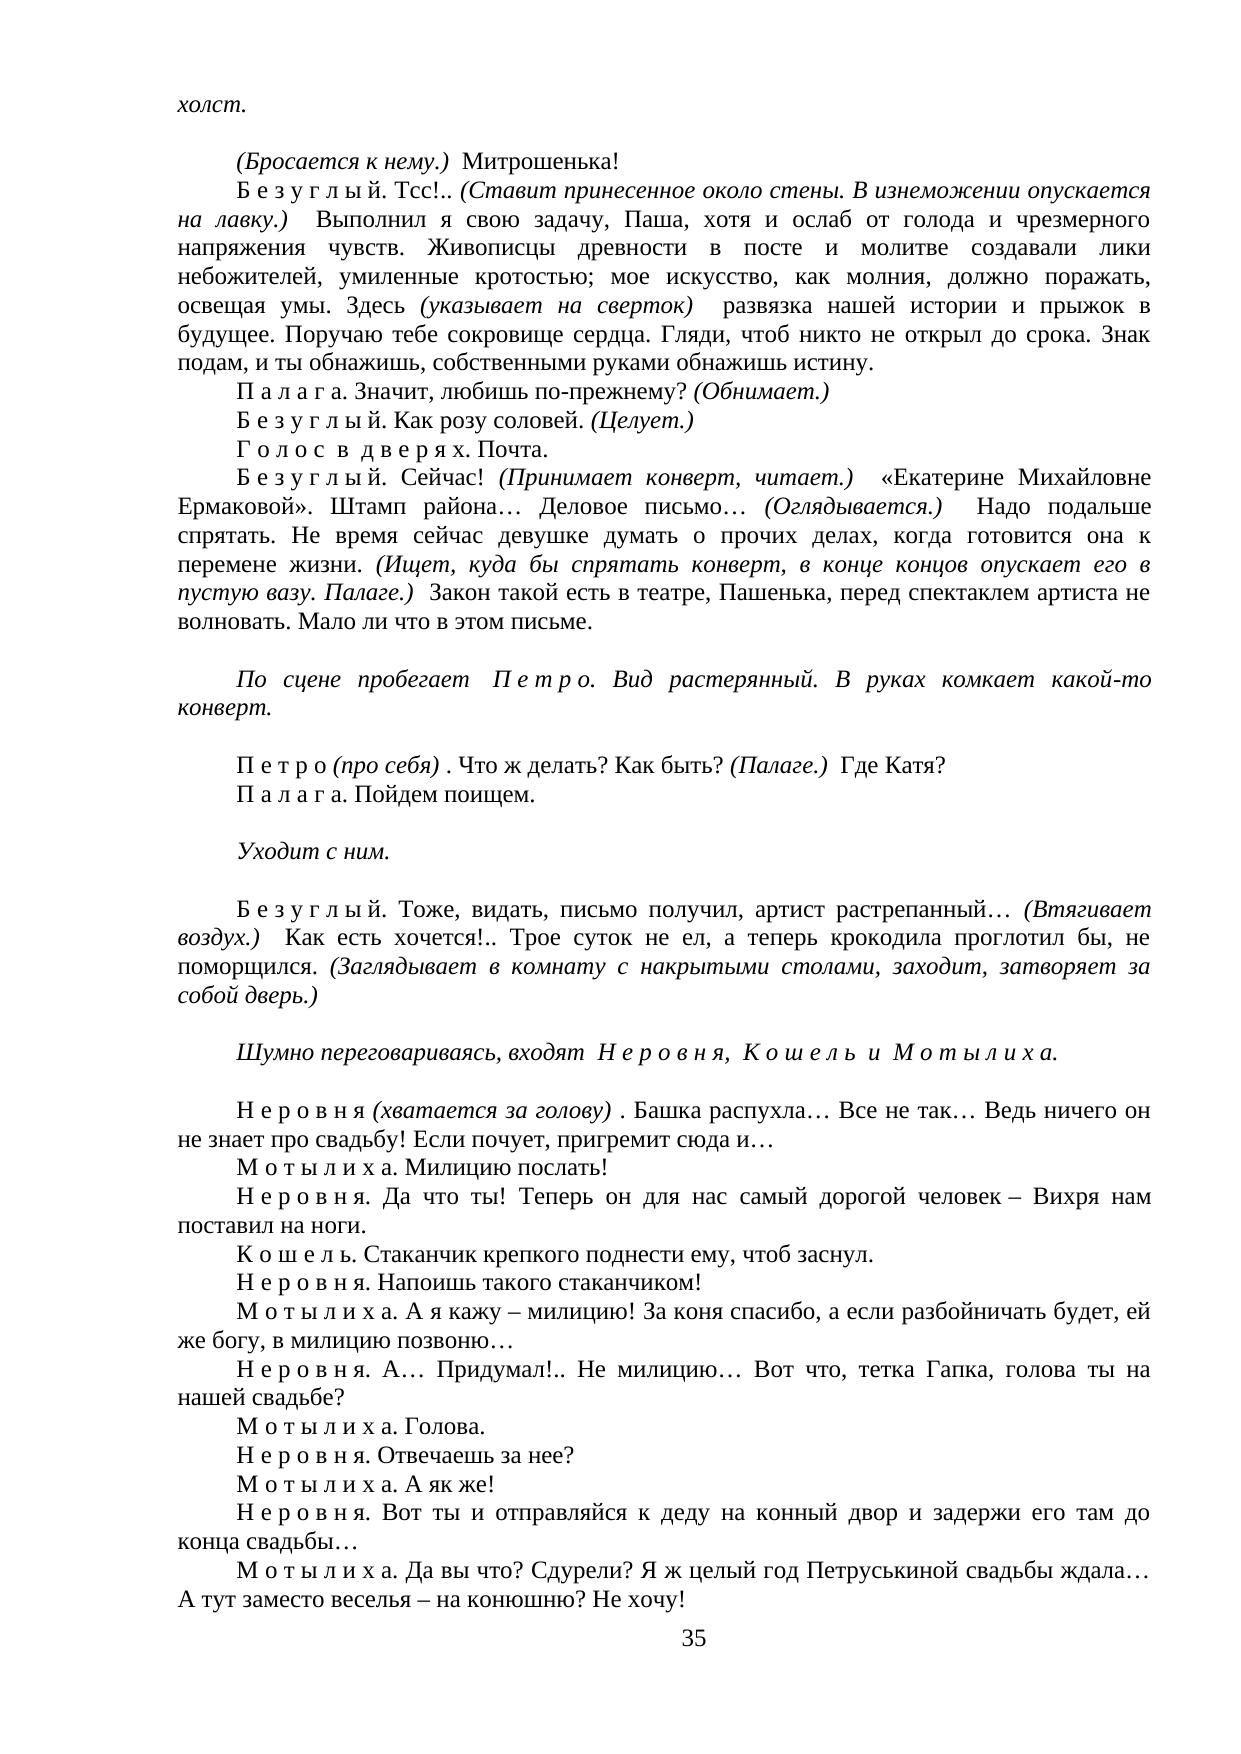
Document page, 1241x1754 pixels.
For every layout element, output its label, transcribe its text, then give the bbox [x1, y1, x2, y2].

text Н е р о в н я. Отвечаешь за нее? [177, 1440, 1152, 1469]
text П а л а г а. Значит, любишь по-прежнему? (Обнимает.) [177, 376, 1152, 405]
text Б е з у г л ы й. Как розу соловей. (Целует.) [177, 405, 1152, 434]
text М о т ы л и х а. Голова. [177, 1411, 1152, 1440]
text Уходит с ним. [177, 836, 1152, 865]
text П а л а г а. Пойдем поищем. [177, 779, 1152, 807]
text П е т р о (про себя) . Что ж делать? Как быть? (Палаге.) Где Катя? [177, 750, 1152, 779]
text Н е р о в н я (хватается за голову) . Башка распухла… Все не так… Ведь ничего он не знает про свадьбу! Если почует, пригремит сюда и… [177, 1095, 1152, 1152]
text Б е з у г л ы й. Сейчас! (Принимает конверт, читает.) «Екатерине Михайловне Ермаковой». Штамп района… Деловое письмо… (Оглядывается.) Надо подальше спрятать. Не время сейчас девушке думать о прочих делах, когда готовится она к перемене жизни. (Ищет, куда бы спрятать конверт, в конце концов опускает его в пустую вазу. Палаге.) Закон такой есть в театре, Пашенька, перед спектаклем артиста не волновать. Мало ли что в этом письме. [177, 462, 1152, 635]
text Н е р о в н я. Да что ты! Теперь он для нас самый дорогой человек – Вихря нам поставил на ноги. [177, 1181, 1152, 1239]
text Н е р о в н я. Вот ты и отправляйся к деду на конный двор и задержи его там до конца свадьбы… [177, 1497, 1152, 1555]
text М о т ы л и х а. Да вы что? Сдурели? Я ж целый год Петруськиной свадьбы ждала… А тут заместо веселья – на конюшню? Не хочу! [177, 1555, 1152, 1612]
text Шумно переговариваясь, входят Н е р о в н я, К о ш е л ь и М о т ы л и х а. [177, 1037, 1152, 1066]
text К о ш е л ь. Стаканчик крепкого поднести ему, чтоб заснул. [177, 1239, 1152, 1267]
text М о т ы л и х а. А я кажу – милицию! За коня спасибо, а если разбойничать будет, ей же богу, в милицию позвоню… [177, 1296, 1152, 1354]
text Б е з у г л ы й. Тсс!.. (Ставит принесенное около стены. В изнеможении опускается на лавку.) Выполнил я свою задачу, Паша, хотя и ослаб от голода и чрезмерного напряжения чувств. Живописцы древности в посте и молитве создавали лики небожителей, умиленные кротостью; мое искусство, как молния, должно поражать, освещая умы. Здесь (указывает на сверток) развязка нашей истории и прыжок в будущее. Поручаю тебе сокровище сердца. Гляди, чтоб никто не открыл до срока. Знак подам, и ты обнажишь, собственными руками обнажишь истину. [177, 175, 1152, 376]
text М о т ы л и х а. Милицию послать! [177, 1152, 1152, 1181]
text (Бросается к нему.) Митрошенька! [177, 146, 1152, 175]
text Н е р о в н я. А… Придумал!.. Не милицию… Вот что, тетка Гапка, голова ты на нашей свадьбе? [177, 1354, 1152, 1411]
text М о т ы л и х а. А як же! [177, 1469, 1152, 1497]
text Г о л о с в д в е р я х. Почта. [177, 434, 1152, 462]
text Н е р о в н я. Напоишь такого стаканчиком! [177, 1267, 1152, 1296]
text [177, 89, 1152, 117]
text Б е з у г л ы й. Тоже, видать, письмо получил, артист растрепанный… (Втягивает воздух.) Как есть хочется!.. Трое суток не ел, а теперь крокодила проглотил бы, не поморщился. (Заглядывает в комнату с накрытыми столами, заходит, затворяет за собой дверь.) [177, 894, 1152, 1009]
text По сцене пробегает П е т р о. Вид растерянный. В руках комкает какой-то конверт. [177, 664, 1152, 721]
